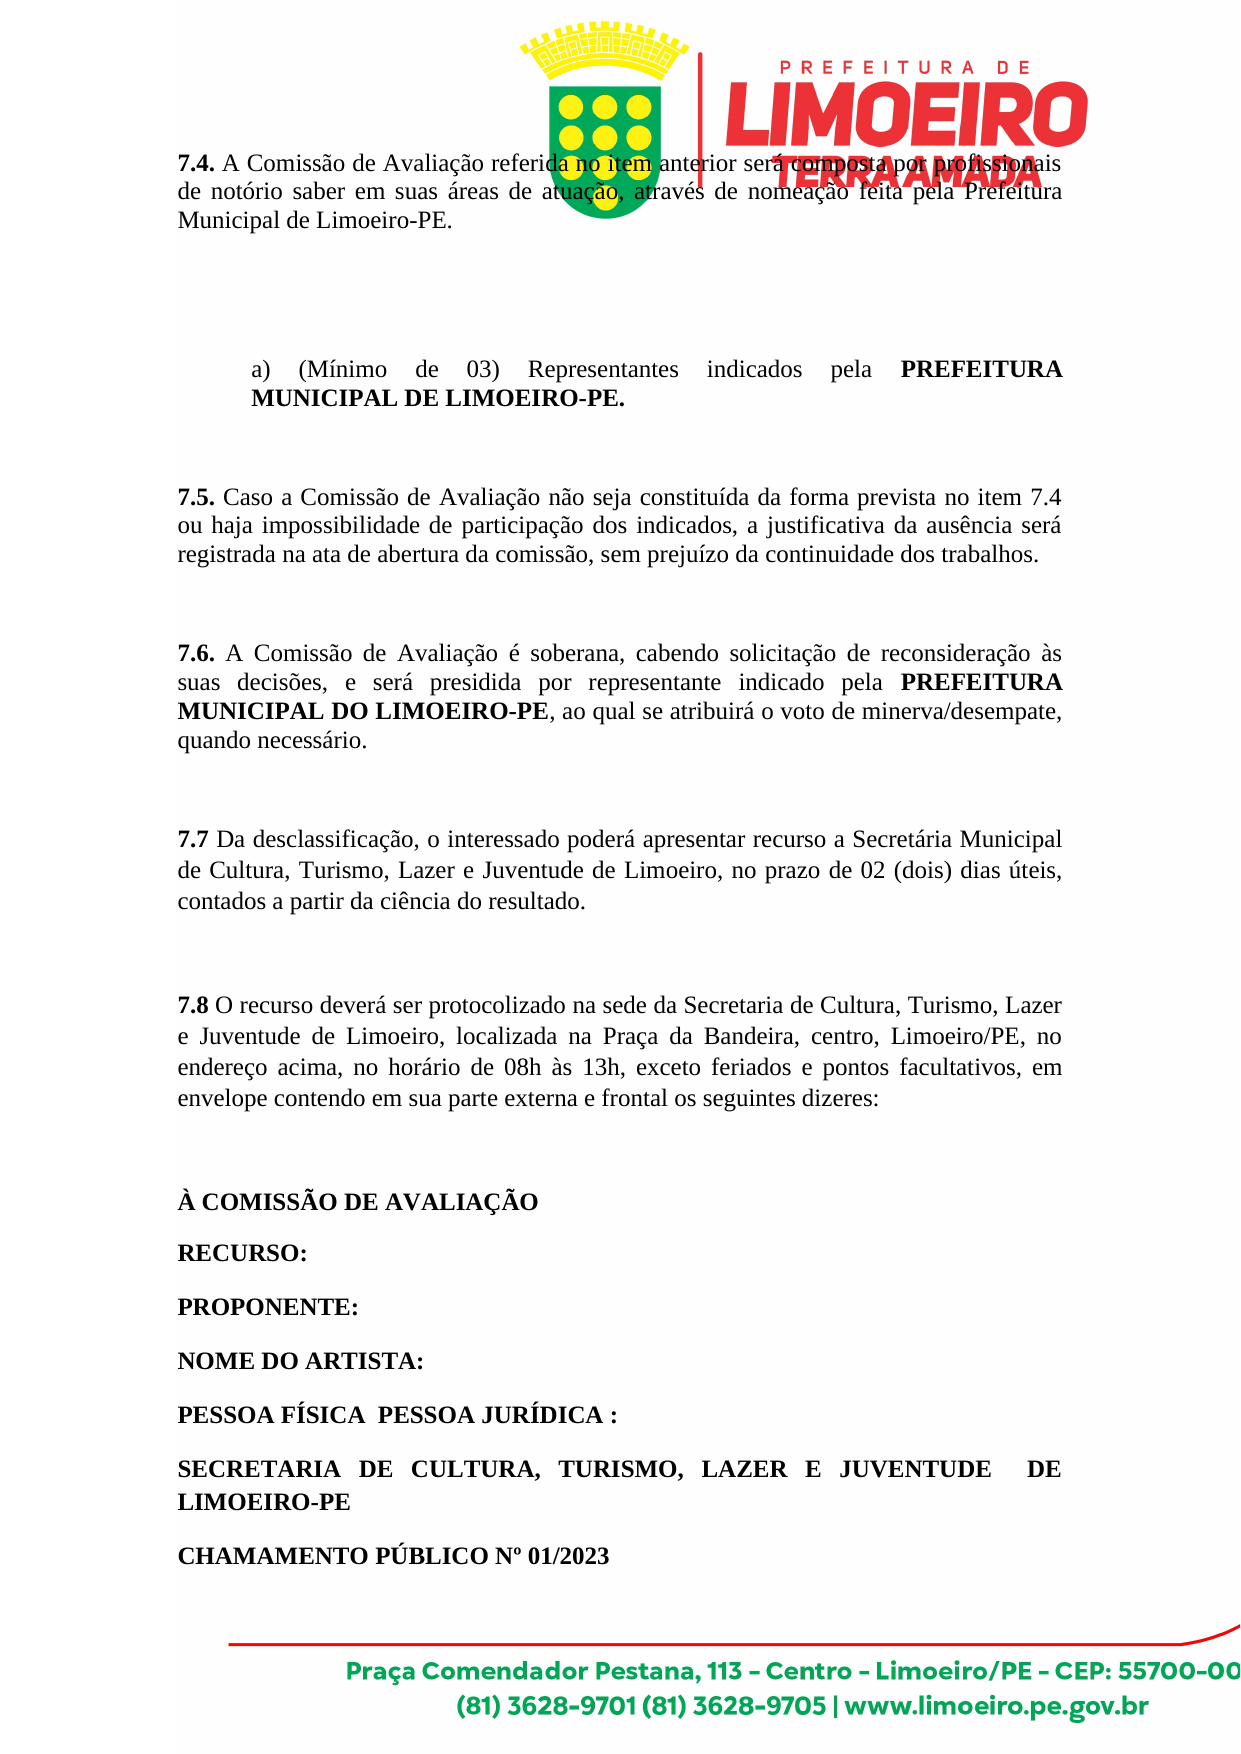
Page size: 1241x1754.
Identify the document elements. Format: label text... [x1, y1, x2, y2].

text 7.8 O recurso deverá ser protocolizado na sede da Secretaria de Cultura, Turismo, Lazer e Juventude de Limoeiro, localizada na Praça da Bandeira, centro, Limoeiro/PE, no endereço acima, no horário de 08h às 13h, exceto feriados e pontos facultativos, em envelope contendo em sua parte externa e frontal os seguintes dizeres: [177, 990, 1063, 1112]
text CHAMAMENTO PÚBLICO Nº 01/2023 [177, 1541, 1063, 1569]
text 7.5. Caso a Comissão de Avaliação não seja constituída da forma prevista no item 7.4 ou haja impossibilidade de participação dos indicados, a justificativa da ausência será registrada na ata de abertura da comissão, sem prejuízo da continuidade dos trabalhos. [177, 482, 1063, 568]
text RECURSO: [177, 1238, 1063, 1267]
text À COMISSÃO DE AVALIAÇÃO [177, 1187, 1063, 1215]
picture [177, 0, 1241, 1754]
text PROPONENTE: [177, 1292, 1063, 1321]
text 7.7 Da desclassificação, o interessado poderá apresentar recurso a Secretária Municipal de Cultura, Turismo, Lazer e Juventude de Limoeiro, no prazo de 02 (dois) dias úteis, contados a partir da ciência do resultado. [177, 824, 1063, 915]
text SECRETARIA DE CULTURA, TURISMO, LAZER E JUVENTUDE DE LIMOEIRO-PE [177, 1454, 1063, 1516]
text PESSOA FÍSICA ⁯ PESSOA JURÍDICA ⁯: [177, 1400, 1063, 1429]
text NOME DO ARTISTA: [177, 1346, 1063, 1375]
text 7.4. A Comissão de Avaliação referida no item anterior será composta por profissionais de notório saber em suas áreas de atuação, através de nomeação feita pela Prefeitura Municipal de Limoeiro-PE. [177, 148, 1063, 234]
text 7.6. A Comissão de Avaliação é soberana, cabendo solicitação de reconsideração às suas decisões, e será presidida por representante indicado pela PREFEITURA MUNICIPAL DO LIMOEIRO-PE, ao qual se atribuirá o voto de minerva/desempate, quando necessário. [177, 638, 1063, 753]
text a) (Mínimo de 03) Representantes indicados pela PREFEITURA MUNICIPAL DE LIMOEIRO-PE. [251, 354, 1063, 411]
